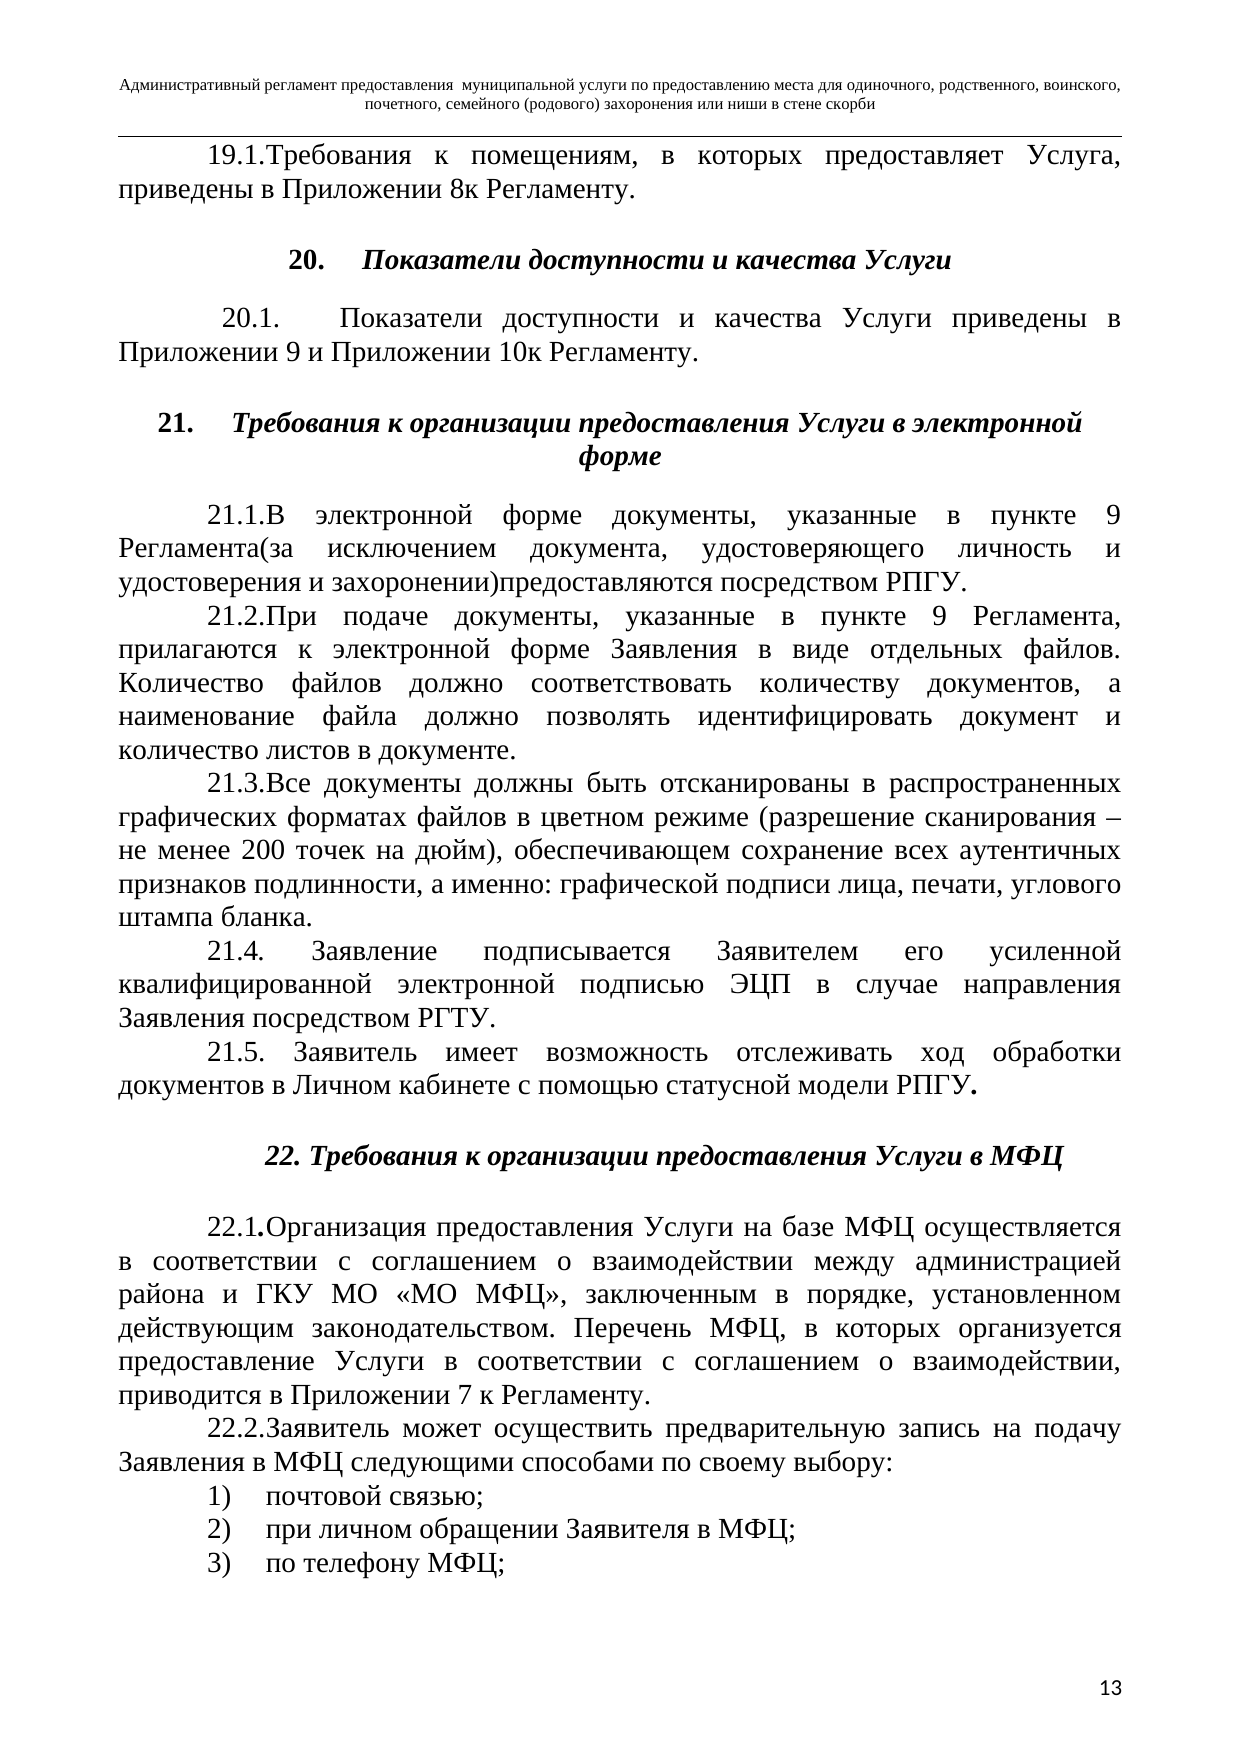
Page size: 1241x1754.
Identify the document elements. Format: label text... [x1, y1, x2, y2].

text Требования к помещениям, в которых предоставляет Услуга, приведены в Приложении 8к Регламенту. [118, 137, 1122, 204]
list 1) почтовой связью; [118, 1478, 1122, 1511]
text Требования к организации предоставления Услуги в электронной форме [118, 405, 1122, 472]
list 21.2. При подаче документы, указанные в пункте 9 Регламента, прилагаются к электронной форме Заявления в виде отдельных файлов. Количество файлов должно соответствовать количеству документов, а наименование файла должно позволять идентифицировать документ и количество листов в документе. [118, 598, 1122, 765]
list 3) по телефону МФЦ; [118, 1545, 1122, 1578]
text Показатели доступности и качества Услуги приведены в Приложении 9 и Приложении 10к Регламенту. [118, 300, 1122, 367]
list 21.1. В электронной форме документы, указанные в пункте 9 Регламента(за исключением документа, удостоверяющего личность и удостоверения и захоронении)предоставляются посредством РПГУ. [118, 497, 1122, 598]
list 21.5. Заявитель имеет возможность отслеживать ход обработки документов в Личном кабинете с помощью статусной модели РПГУ. [118, 1034, 1122, 1101]
list 21.4. Заявление подписывается Заявителем его усиленной квалифицированной электронной подписью ЭЦП в случае направления Заявления посредством РГТУ. [118, 933, 1122, 1034]
text Показатели доступности и качества Услуги [118, 242, 1122, 275]
list 22.1. Организация предоставления Услуги на базе МФЦ осуществляется в соответствии с соглашением о взаимодействии между администрацией района и ГКУ МО «МО МФЦ», заключенным в порядке, установленном действующим законодательством. Перечень МФЦ, в которых организуется предоставление Услуги в соответствии с соглашением о взаимодействии, приводится в Приложении 7 к Регламенту. [118, 1209, 1122, 1411]
list 22. Требования к организации предоставления Услуги в МФЦ [118, 1138, 1122, 1172]
list 2) при личном обращении Заявителя в МФЦ; [118, 1511, 1122, 1545]
list 21.3. Все документы должны быть отсканированы в распространенных графических форматах файлов в цветном режиме (разрешение сканирования – не менее 200 точек на дюйм), обеспечивающем сохранение всех аутентичных признаков подлинности, а именно: графической подписи лица, печати, углового штампа бланка. [118, 765, 1122, 933]
list 22.2. Заявитель может осуществить предварительную запись на подачу Заявления в МФЦ следующими способами по своему выбору: [118, 1411, 1122, 1478]
